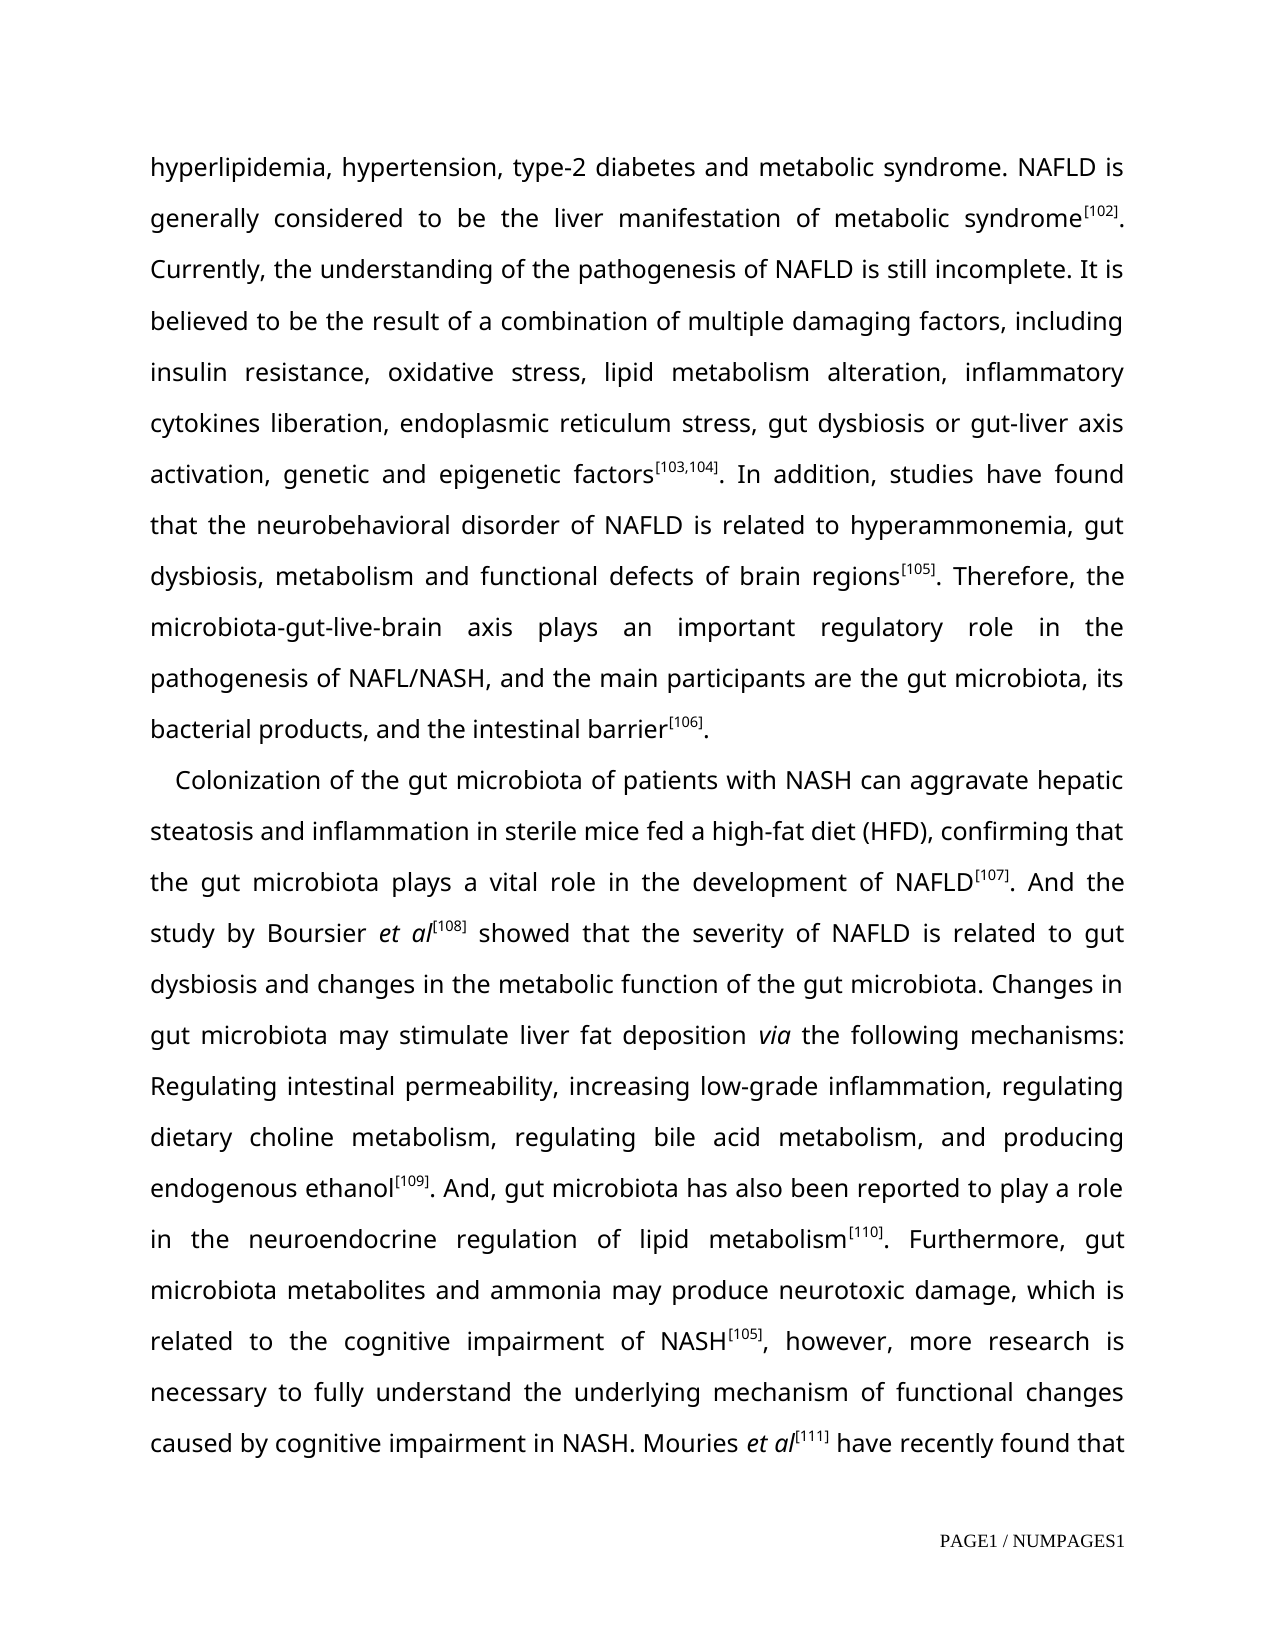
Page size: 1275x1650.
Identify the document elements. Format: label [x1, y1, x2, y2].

text [150, 150, 1125, 746]
text [150, 762, 1125, 1460]
